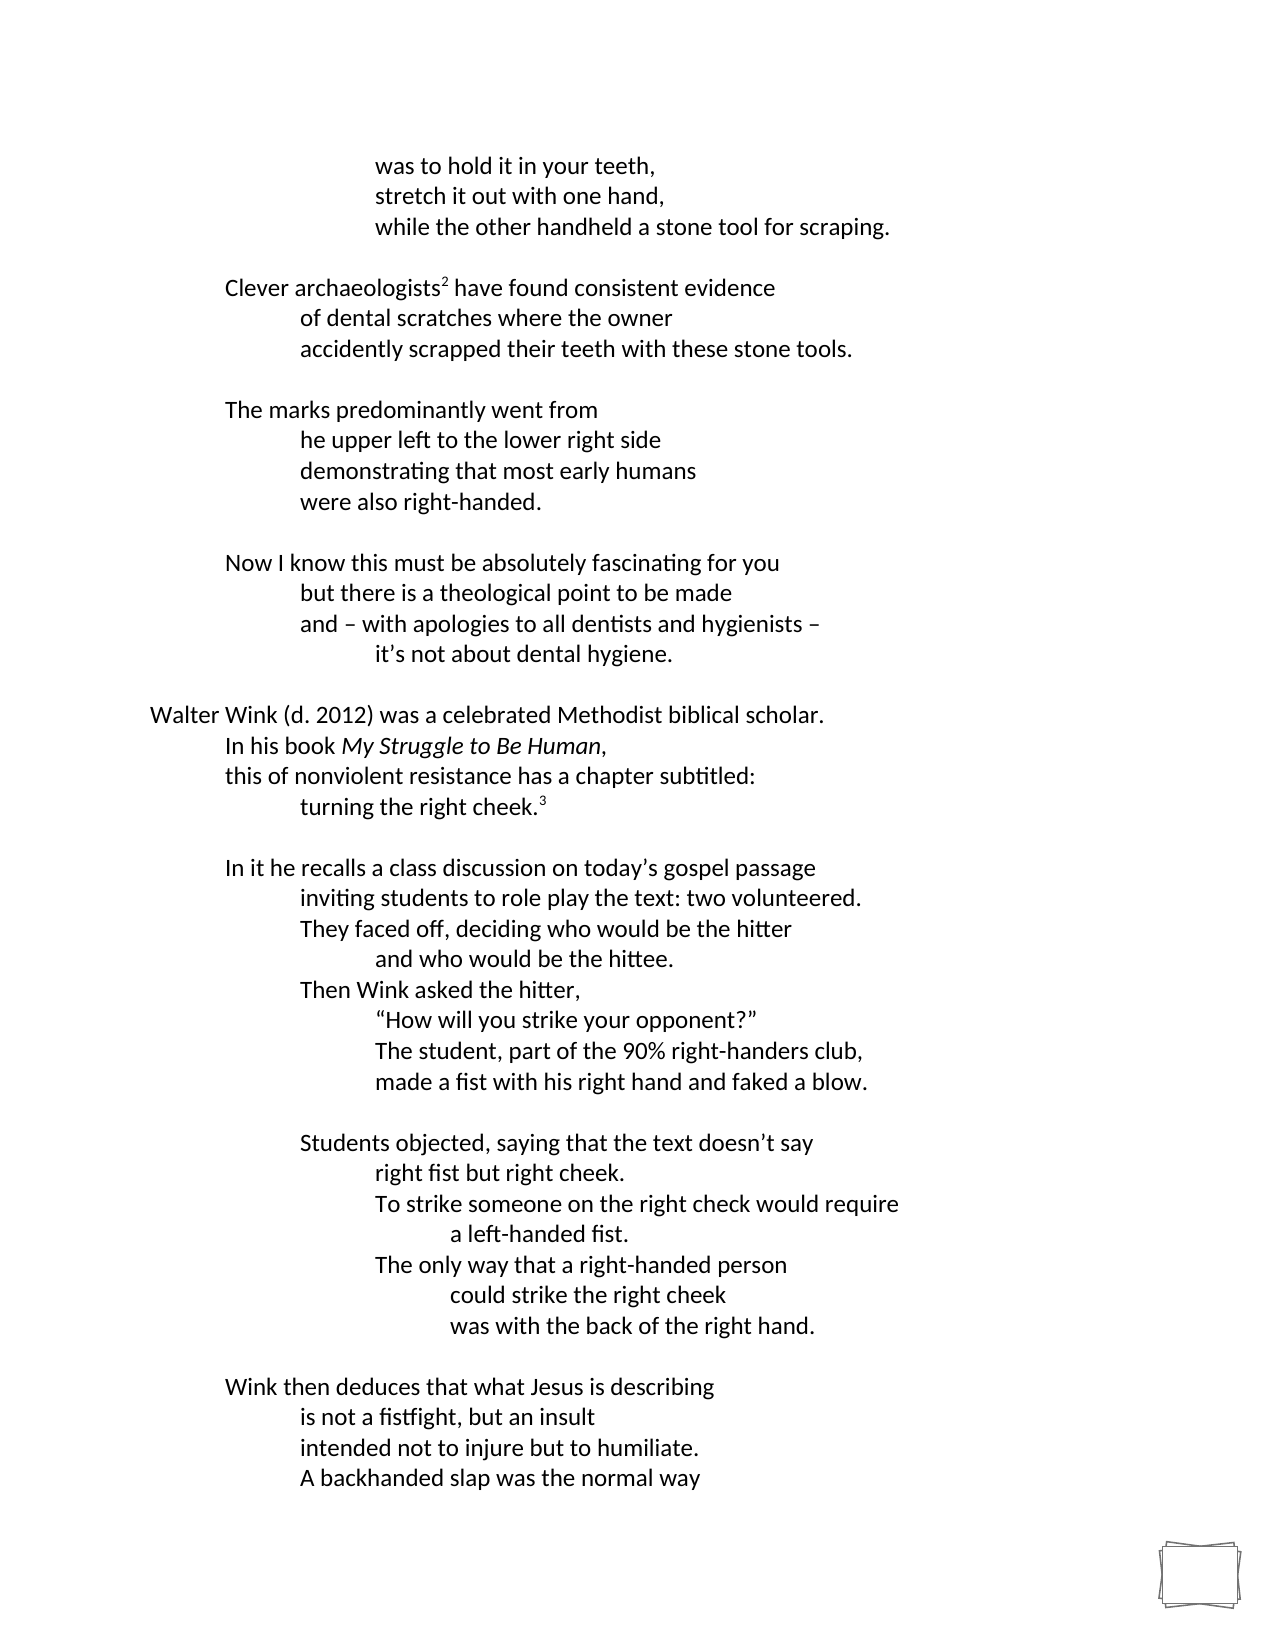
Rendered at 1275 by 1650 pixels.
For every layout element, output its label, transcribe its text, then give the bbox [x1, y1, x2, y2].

text while the other handheld a stone tool for scraping. [150, 211, 1200, 242]
text it’s not about dental hygiene. [300, 638, 1200, 669]
text A backhanded slap was the normal way [150, 1462, 1200, 1493]
text inviting students to role play the text: two volunteered. [150, 882, 1200, 913]
text was to hold it in your teeth, [300, 150, 1200, 181]
text The marks predominantly went from [150, 394, 1200, 425]
text Then Wink asked the hitter, [150, 974, 1125, 1004]
text right fist but right cheek. [150, 1157, 1125, 1188]
text The only way that a right-handed person [150, 1249, 1125, 1279]
text accidently scrapped their teeth with these stone tools. [150, 333, 1200, 364]
text he upper left to the lower right side [150, 425, 1200, 455]
text stretch it out with one hand, [300, 181, 1200, 211]
text and who would be the hittee. [150, 943, 1125, 974]
text In his book My Struggle to Be Human, [150, 730, 1200, 760]
text Walter Wink (d. 2012) was a celebrated Methodist biblical scholar. [150, 699, 1200, 730]
text “How will you strike your opponent?” [300, 1004, 1200, 1035]
text could strike the right cheek [150, 1279, 1125, 1310]
text demonstrating that most early humans [150, 455, 1200, 486]
text of dental scratches where the owner [150, 303, 1200, 333]
text were also right-handed. [150, 486, 1200, 516]
text Students objected, saying that the text doesn’t say [150, 1127, 1125, 1157]
text The student, part of the 90% right-handers club, [150, 1035, 1125, 1066]
text made a fist with his right hand and faked a blow. [150, 1066, 1125, 1096]
text To strike someone on the right check would require [150, 1188, 1125, 1218]
text and – with apologies to all dentists and hygienists – [150, 608, 1200, 638]
text but there is a theological point to be made [150, 577, 1200, 608]
text intended not to injure but to humiliate. [150, 1432, 1200, 1462]
text Wink then deduces that what Jesus is describing [150, 1371, 1200, 1401]
text is not a fistfight, but an insult [150, 1401, 1200, 1432]
text Clever archaeologists have found consistent evidence [150, 272, 1200, 303]
text was with the back of the right hand. [150, 1310, 1125, 1340]
text Now I know this must be absolutely fascinating for you [150, 547, 1200, 577]
text this of nonviolent resistance has a chapter subtitled: [150, 760, 1200, 791]
text They faced off, deciding who would be the hitter [150, 913, 1125, 943]
text a left-handed fist. [150, 1218, 1125, 1249]
text turning the right cheek. [150, 791, 1200, 821]
text In it he recalls a class discussion on today’s gospel passage [150, 852, 1200, 882]
